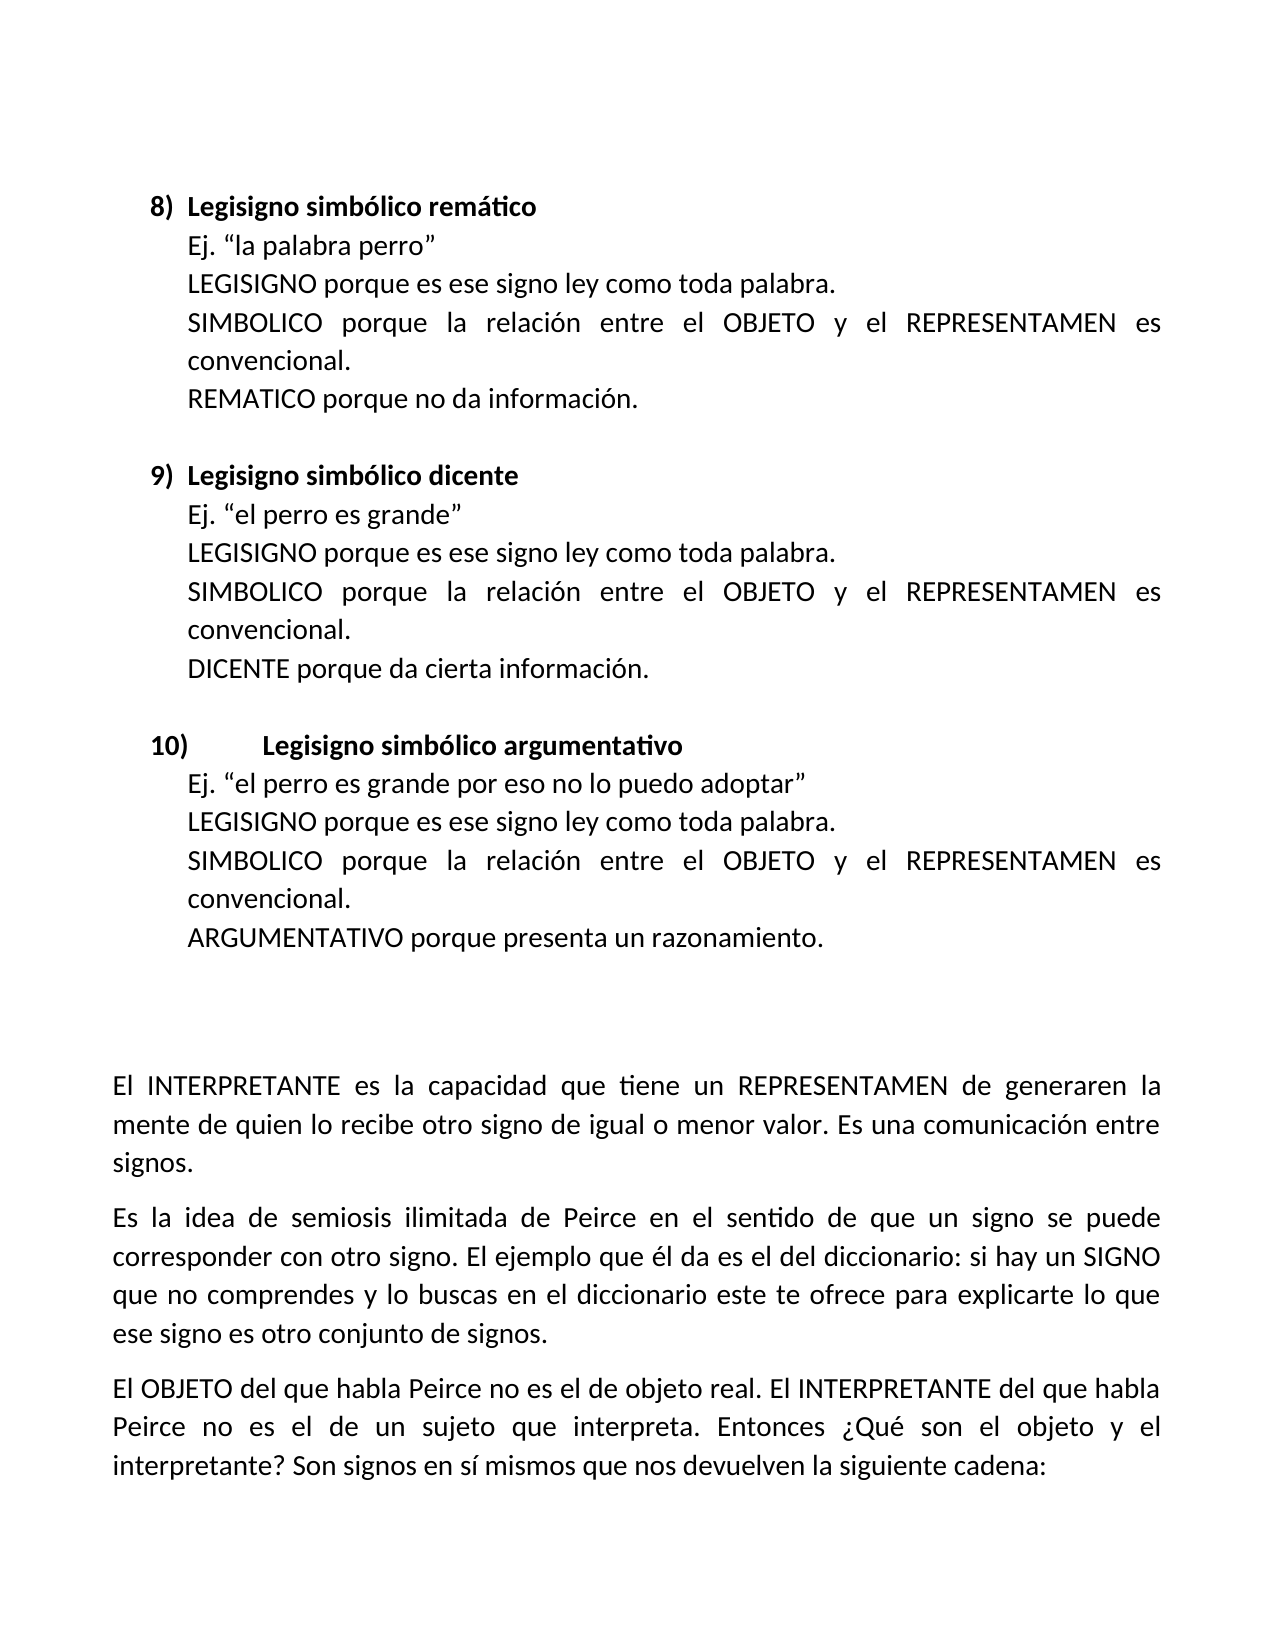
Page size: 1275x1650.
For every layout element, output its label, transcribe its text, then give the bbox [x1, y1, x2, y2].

list SIMBOLICO porque la relación entre el OBJETO y el REPRESENTAMEN es convencional. [187, 842, 1162, 916]
list ARGUMENTATIVO porque presenta un razonamiento. [187, 919, 1162, 954]
list Ej. “la palabra perro” [187, 227, 1162, 262]
text Es la idea de semiosis ilimitada de Peirce en el sentido de que un signo se puede corresponder con otro signo. El ejemplo que él da es el del diccionario: si hay un SIGNO que no comprendes y lo buscas en el diccionario este te ofrece para explicarte lo que ese signo es otro conjunto de signos. [112, 1199, 1162, 1350]
list Legisigno simbólico argumentativo [150, 727, 1162, 762]
list DICENTE porque da cierta información. [187, 650, 1162, 685]
text El INTERPRETANTE es la capacidad que tiene un REPRESENTAMEN de generaren la mente de quien lo recibe otro signo de igual o menor valor. Es una comunicación entre signos. [112, 1067, 1162, 1180]
list LEGISIGNO porque es ese signo ley como toda palabra. [187, 803, 1162, 839]
list Ej. “el perro es grande por eso no lo puedo adoptar” [187, 765, 1162, 801]
list LEGISIGNO porque es ese signo ley como toda palabra. [187, 534, 1162, 570]
list SIMBOLICO porque la relación entre el OBJETO y el REPRESENTAMEN es convencional. [187, 304, 1162, 378]
list SIMBOLICO porque la relación entre el OBJETO y el REPRESENTAMEN es convencional. [187, 573, 1162, 647]
list REMATICO porque no da información. [187, 381, 1162, 416]
list Legisigno simbólico dicente [150, 457, 1162, 493]
list Ej. “el perro es grande” [187, 496, 1162, 532]
text El OBJETO del que habla Peirce no es el de objeto real. El INTERPRETANTE del que habla Peirce no es el de un sujeto que interpreta. Entonces ¿Qué son el objeto y el interpretante? Son signos en sí mismos que nos devuelven la siguiente cadena: [112, 1370, 1162, 1482]
list LEGISIGNO porque es ese signo ley como toda palabra. [187, 265, 1162, 301]
list Legisigno simbólico remático [150, 188, 1162, 224]
